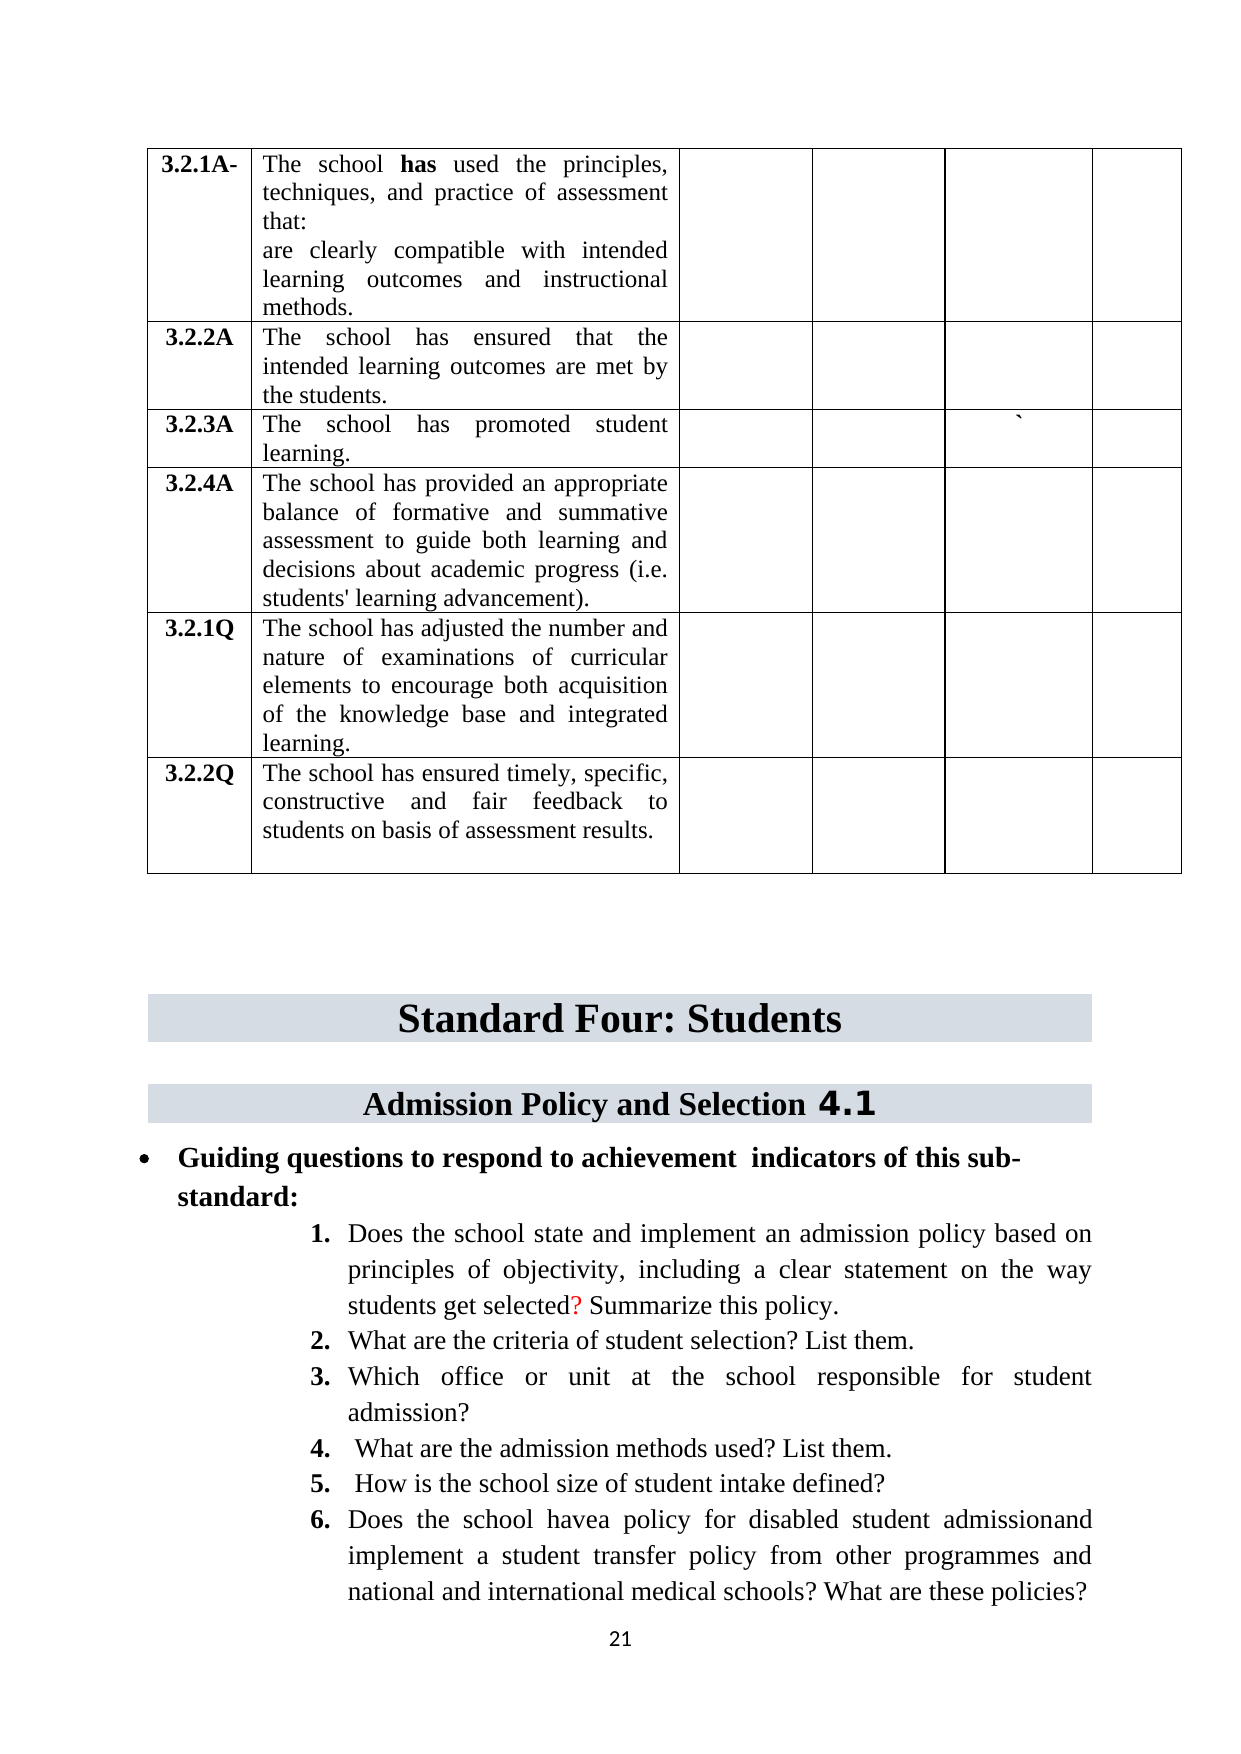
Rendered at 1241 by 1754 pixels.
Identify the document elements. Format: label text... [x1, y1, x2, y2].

table_cell [680, 149, 812, 321]
table_cell [1093, 149, 1181, 321]
table_cell [946, 149, 1092, 321]
table_cell [1093, 410, 1181, 467]
list How is the school size of student intake defined? [310, 1467, 1092, 1498]
list Does the school havea policy for disabled student admissionand implement a student transfer policy from other programmes and national and international medical schools? What are these policies? [310, 1503, 1092, 1606]
table_cell [680, 410, 812, 467]
table_cell [680, 322, 812, 408]
table_cell [680, 468, 812, 612]
list What are the admission methods used? List them. [310, 1432, 1092, 1463]
table_cell [946, 613, 1092, 757]
table_cell [813, 410, 944, 467]
table_cell [813, 613, 944, 757]
table_cell [1093, 613, 1181, 757]
table_cell [680, 758, 812, 873]
table_cell The school has adjusted the number and nature of examinations of curricular elements to encourage both acquisition of the knowledge base and integrated learning. [252, 613, 679, 757]
table_cell [813, 149, 944, 321]
table_cell The school has ensured timely, specific, constructive and fair feedback to students on basis of assessment results. [252, 758, 679, 873]
table_cell The school has promoted student learning. [252, 410, 679, 467]
list What are the criteria of student selection? List them. [310, 1324, 1092, 1356]
list Does the school state and implement an admission policy based on principles of objectivity, including a clear statement on the way students get selected? Summarize this policy. [310, 1217, 1092, 1320]
table_cell [1093, 322, 1181, 408]
table_cell [680, 613, 812, 757]
table_cell ` [946, 410, 1092, 467]
table_cell 3.2.4A [148, 468, 251, 612]
table_cell [1093, 758, 1181, 873]
list Guiding questions to respond to achievement indicators of this sub-standard: [140, 1140, 1092, 1212]
table_cell [813, 468, 944, 612]
table_cell 3.2.1Q [148, 613, 251, 757]
table_cell 3.2.1A- [148, 149, 251, 321]
table_cell The school has used the principles, techniques, and practice of assessment that: are clearly compatible with intended learning outcomes and instructional methods. [252, 149, 679, 321]
table_cell [946, 758, 1092, 873]
table_cell 3.2.2A [148, 322, 251, 408]
table_cell [813, 322, 944, 408]
table_cell [946, 468, 1092, 612]
table_cell [813, 758, 944, 873]
table_cell 3.2.3A [148, 410, 251, 467]
text 4.1 Admission Policy and Selection [148, 1084, 1092, 1123]
table_cell The school has provided an appropriate balance of formative and summative assessment to guide both learning and decisions about academic progress (i.e. students' learning advancement). [252, 468, 679, 612]
table_cell [1093, 468, 1181, 612]
table_cell The school has ensured that the intended learning outcomes are met by the students. [252, 322, 679, 408]
list Which office or unit at the school responsible for student admission? [310, 1360, 1092, 1427]
table_cell [946, 322, 1092, 408]
text Standard Four: Students [148, 994, 1092, 1042]
table_cell 3.2.2Q [148, 758, 251, 873]
